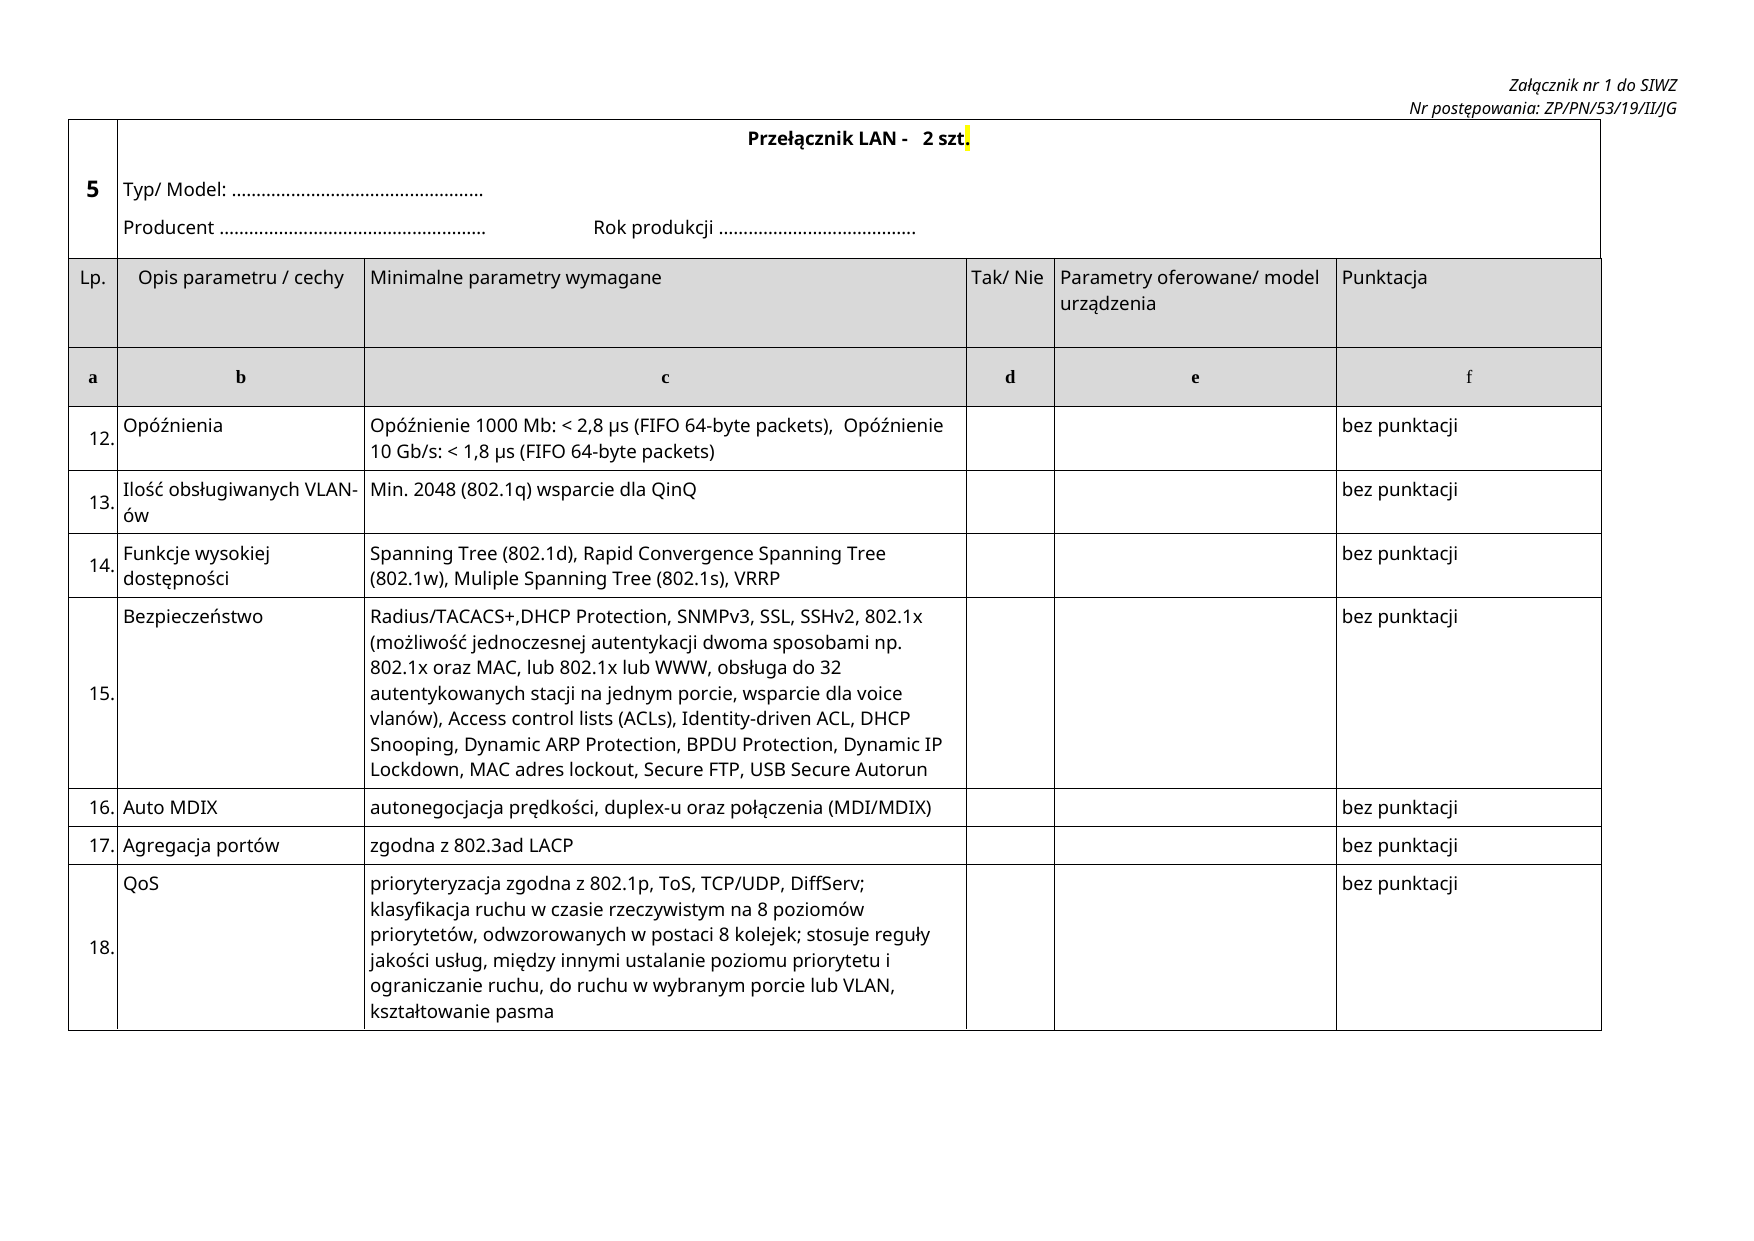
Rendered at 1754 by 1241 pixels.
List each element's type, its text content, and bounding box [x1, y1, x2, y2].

table_cell bez punktacji [1337, 827, 1601, 864]
table_cell [1055, 789, 1336, 826]
table_cell Min. 2048 (802.1q) wsparcie dla QinQ [365, 471, 966, 533]
table_cell [967, 407, 1054, 469]
table_cell bez punktacji [1337, 407, 1601, 469]
table_cell Agregacja portów [118, 827, 364, 864]
table_cell [69, 598, 117, 788]
table_cell [1055, 598, 1336, 788]
table_cell bez punktacji [1337, 471, 1601, 533]
table_cell Punktacja [1337, 259, 1601, 347]
table_cell f [1337, 348, 1601, 406]
table_cell [1055, 471, 1336, 533]
table_cell [69, 789, 117, 826]
table_cell Spanning Tree (802.1d), Rapid Convergence Spanning Tree (802.1w), Muliple Spanning Tree (802.1s), VRRP [365, 534, 966, 597]
table_cell [1055, 534, 1336, 597]
table_cell prioryteryzacja zgodna z 802.1p, ToS, TCP/UDP, DiffServ; klasyfikacja ruchu w czasie rzeczywistym na 8 poziomów priorytetów, odwzorowanych w postaci 8 kolejek; stosuje reguły jakości usług, między innymi ustalanie poziomu priorytetu i ograniczanie ruchu, do ruchu w wybranym porcie lub VLAN, kształtowanie pasma [365, 865, 966, 1029]
table_cell [1055, 407, 1336, 469]
table_cell c [365, 348, 966, 406]
table_cell [69, 471, 117, 533]
table_cell Ilość obsługiwanych VLAN-ów [118, 471, 364, 533]
table_cell Opis parametru / cechy [118, 259, 364, 347]
table_cell zgodna z 802.3ad LACP [365, 827, 966, 864]
table_cell [1055, 827, 1336, 864]
table_cell bez punktacji [1337, 865, 1601, 1029]
table_cell Minimalne parametry wymagane [365, 259, 966, 347]
table_cell e [1055, 348, 1336, 406]
table_cell [967, 598, 1054, 788]
table_cell Tak/ Nie [967, 259, 1054, 347]
table_cell [967, 471, 1054, 533]
table_cell bez punktacji [1337, 598, 1601, 788]
table_cell [69, 865, 117, 1029]
table_cell [69, 827, 117, 864]
table_cell [1055, 865, 1336, 1029]
table_cell Lp. [69, 259, 117, 347]
table_cell Opóźnienia [118, 407, 364, 469]
table_cell QoS [118, 865, 364, 1029]
table_cell [967, 827, 1054, 864]
table_cell [69, 407, 117, 469]
table_header 5 [69, 120, 117, 258]
table_cell d [967, 348, 1054, 406]
table_cell [967, 865, 1054, 1029]
table_cell a [69, 348, 117, 406]
table_cell Parametry oferowane/ model urządzenia [1055, 259, 1336, 347]
table_cell Auto MDIX [118, 789, 364, 826]
table_header Przełącznik LAN - 2 szt. Typ/ Model: …………………………………………… Producent ……………………………………………… Rok produkcji …………………………………. [118, 120, 1600, 258]
table_cell autonegocjacja prędkości, duplex-u oraz połączenia (MDI/MDIX) [365, 789, 966, 826]
table_cell [967, 789, 1054, 826]
table_cell Bezpieczeństwo [118, 598, 364, 788]
table_cell Opóźnienie 1000 Mb: < 2,8 µs (FIFO 64-byte packets), Opóźnienie 10 Gb/s: < 1,8 µs (FIFO 64-byte packets) [365, 407, 966, 469]
table_cell [69, 534, 117, 597]
table_cell Radius/TACACS+,DHCP Protection, SNMPv3, SSL, SSHv2, 802.1x (możliwość jednoczesnej autentykacji dwoma sposobami np. 802.1x oraz MAC, lub 802.1x lub WWW, obsługa do 32 autentykowanych stacji na jednym porcie, wsparcie dla voice vlanów), Access control lists (ACLs), Identity-driven ACL, DHCP Snooping, Dynamic ARP Protection, BPDU Protection, Dynamic IP Lockdown, MAC adres lockout, Secure FTP, USB Secure Autorun [365, 598, 966, 788]
table_cell b [118, 348, 364, 406]
table_cell bez punktacji [1337, 534, 1601, 597]
table_cell Funkcje wysokiej dostępności [118, 534, 364, 597]
table_cell bez punktacji [1337, 789, 1601, 826]
table_cell [967, 534, 1054, 597]
